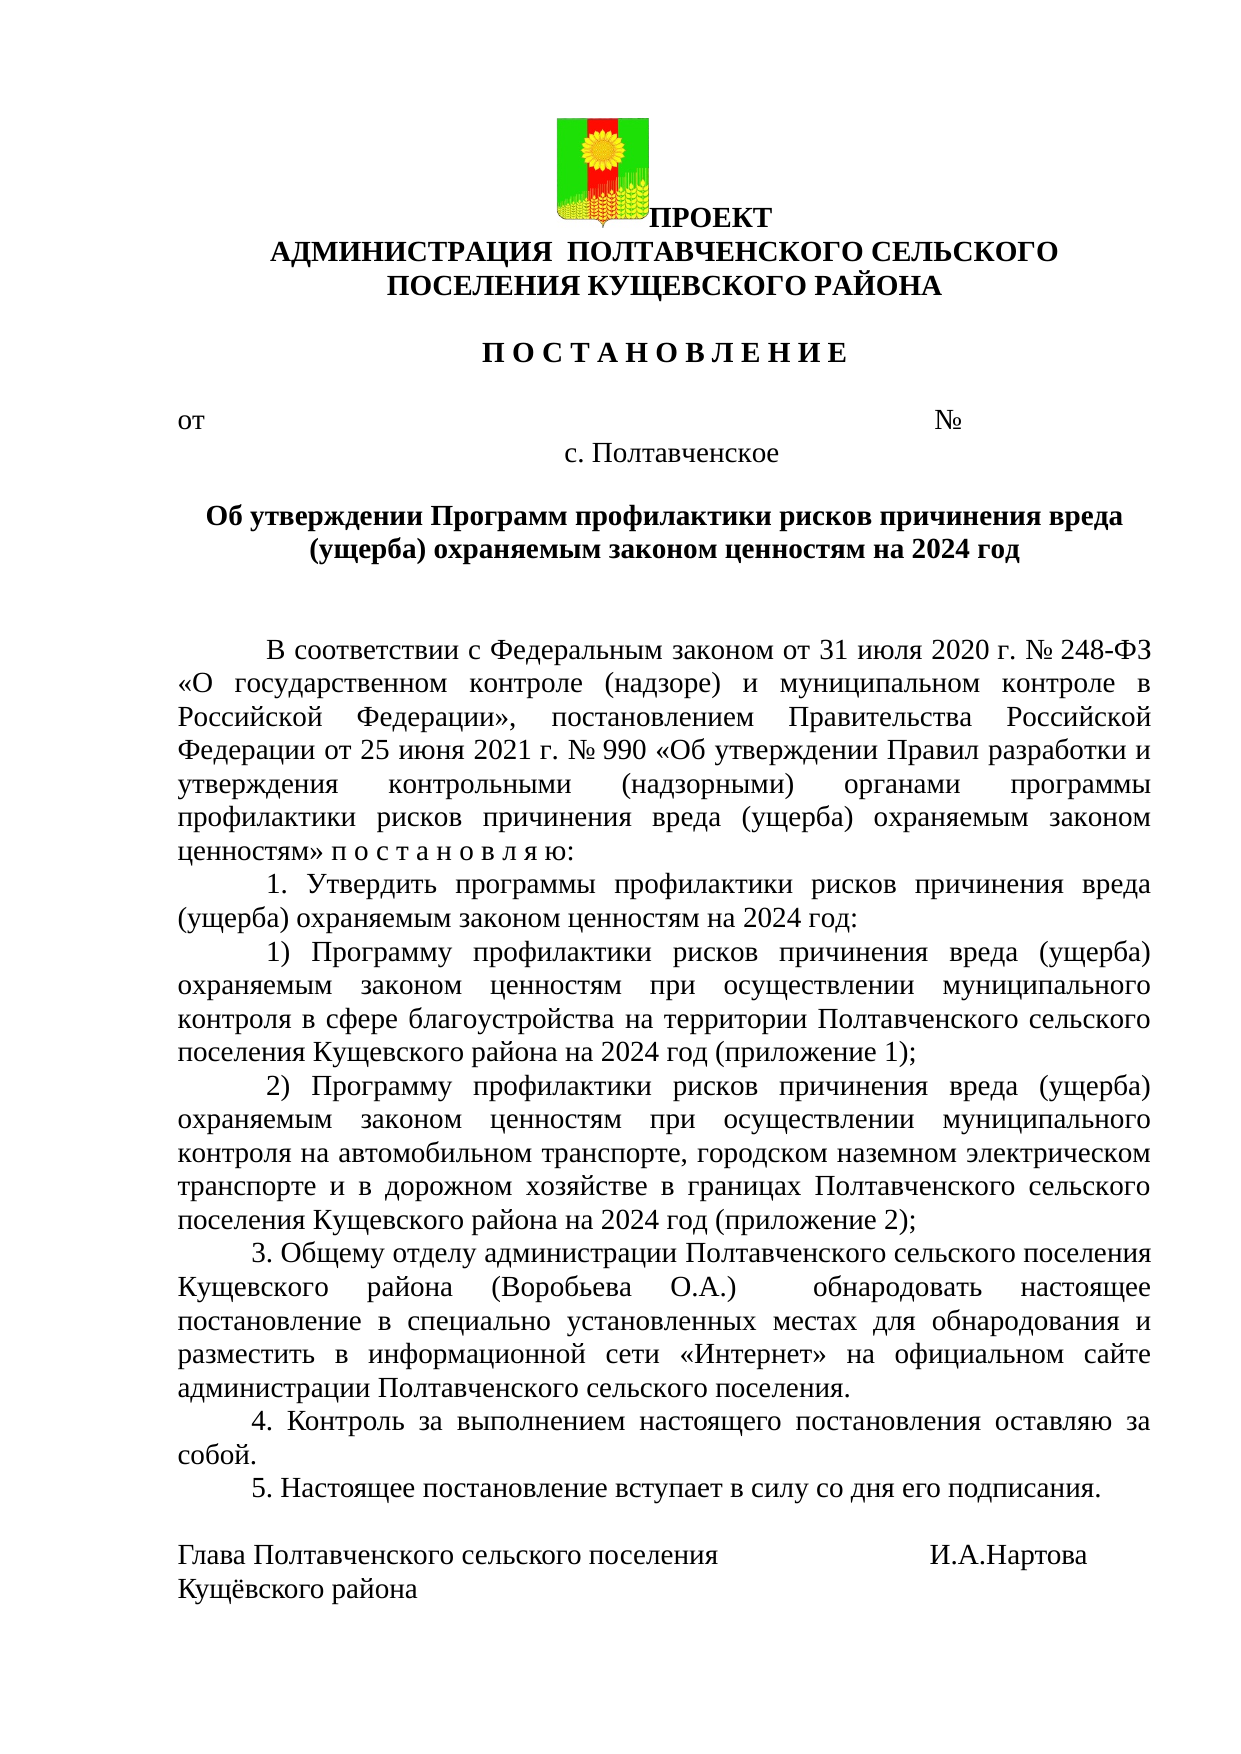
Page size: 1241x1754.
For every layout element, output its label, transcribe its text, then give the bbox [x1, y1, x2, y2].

text 4. Контроль за выполнением настоящего постановления оставляю за собой. [177, 1403, 1152, 1470]
text Кущёвского района [177, 1571, 1152, 1604]
text ПРОЕКТ [177, 118, 1152, 234]
text 3. Общему отделу администрации Полтавченского сельского поселения Кущевского района (Воробьева О.А.) обнародовать настоящее постановление в специально установленных местах для обнародования и разместить в информационной сети «Интернет» на официальном сайте администрации Полтавченского сельского поселения. [177, 1236, 1152, 1403]
text 1) Программу профилактики рисков причинения вреда (ущерба) охраняемым законом ценностям при осуществлении муниципального контроля в сфере благоустройства на территории Полтавченского сельского поселения Кущевского района на 2024 год (приложение 1); [177, 934, 1152, 1068]
text 5. Настоящее постановление вступает в силу со дня его подписания. [177, 1470, 1152, 1504]
text 1. Утвердить программы профилактики рисков причинения вреда (ущерба) охраняемым законом ценностям на 2024 год: [177, 867, 1152, 934]
text 2) Программу профилактики рисков причинения вреда (ущерба) охраняемым законом ценностям при осуществлении муниципального контроля на автомобильном транспорте, городском наземном электрическом транспорте и в дорожном хозяйстве в границах Полтавченского сельского поселения Кущевского района на 2024 год (приложение 2); [177, 1068, 1152, 1236]
picture [556, 118, 649, 228]
text П О С Т А Н О В Л Е Н И Е [177, 335, 1152, 368]
text В соответствии с Федеральным законом от 31 июля 2020 г. № 248-ФЗ «О государственном контроле (надзоре) и муниципальном контроле в Российской Федерации», постановлением Правительства Российской Федерации от 25 июня 2021 г. № 990 «Об утверждении Правил разработки и утверждения контрольными (надзорными) органами программы профилактики рисков причинения вреда (ущерба) охраняемым законом ценностям» п о с т а н о в л я ю: [177, 632, 1152, 867]
text АДМИНИСТРАЦИЯ ПОЛТАВЧЕНСКОГО СЕЛЬСКОГО ПОСЕЛЕНИЯ КУЩЕВСКОГО РАЙОНА [177, 234, 1152, 301]
text Об утверждении Программ профилактики рисков причинения вреда [177, 498, 1152, 531]
text с. Полтавченское [177, 435, 1152, 469]
text от № [177, 402, 1152, 435]
text (ущерба) охраняемым законом ценностям на 2024 год [177, 531, 1152, 565]
text Глава Полтавченского сельского поселения И.А.Нартова [177, 1537, 1152, 1571]
